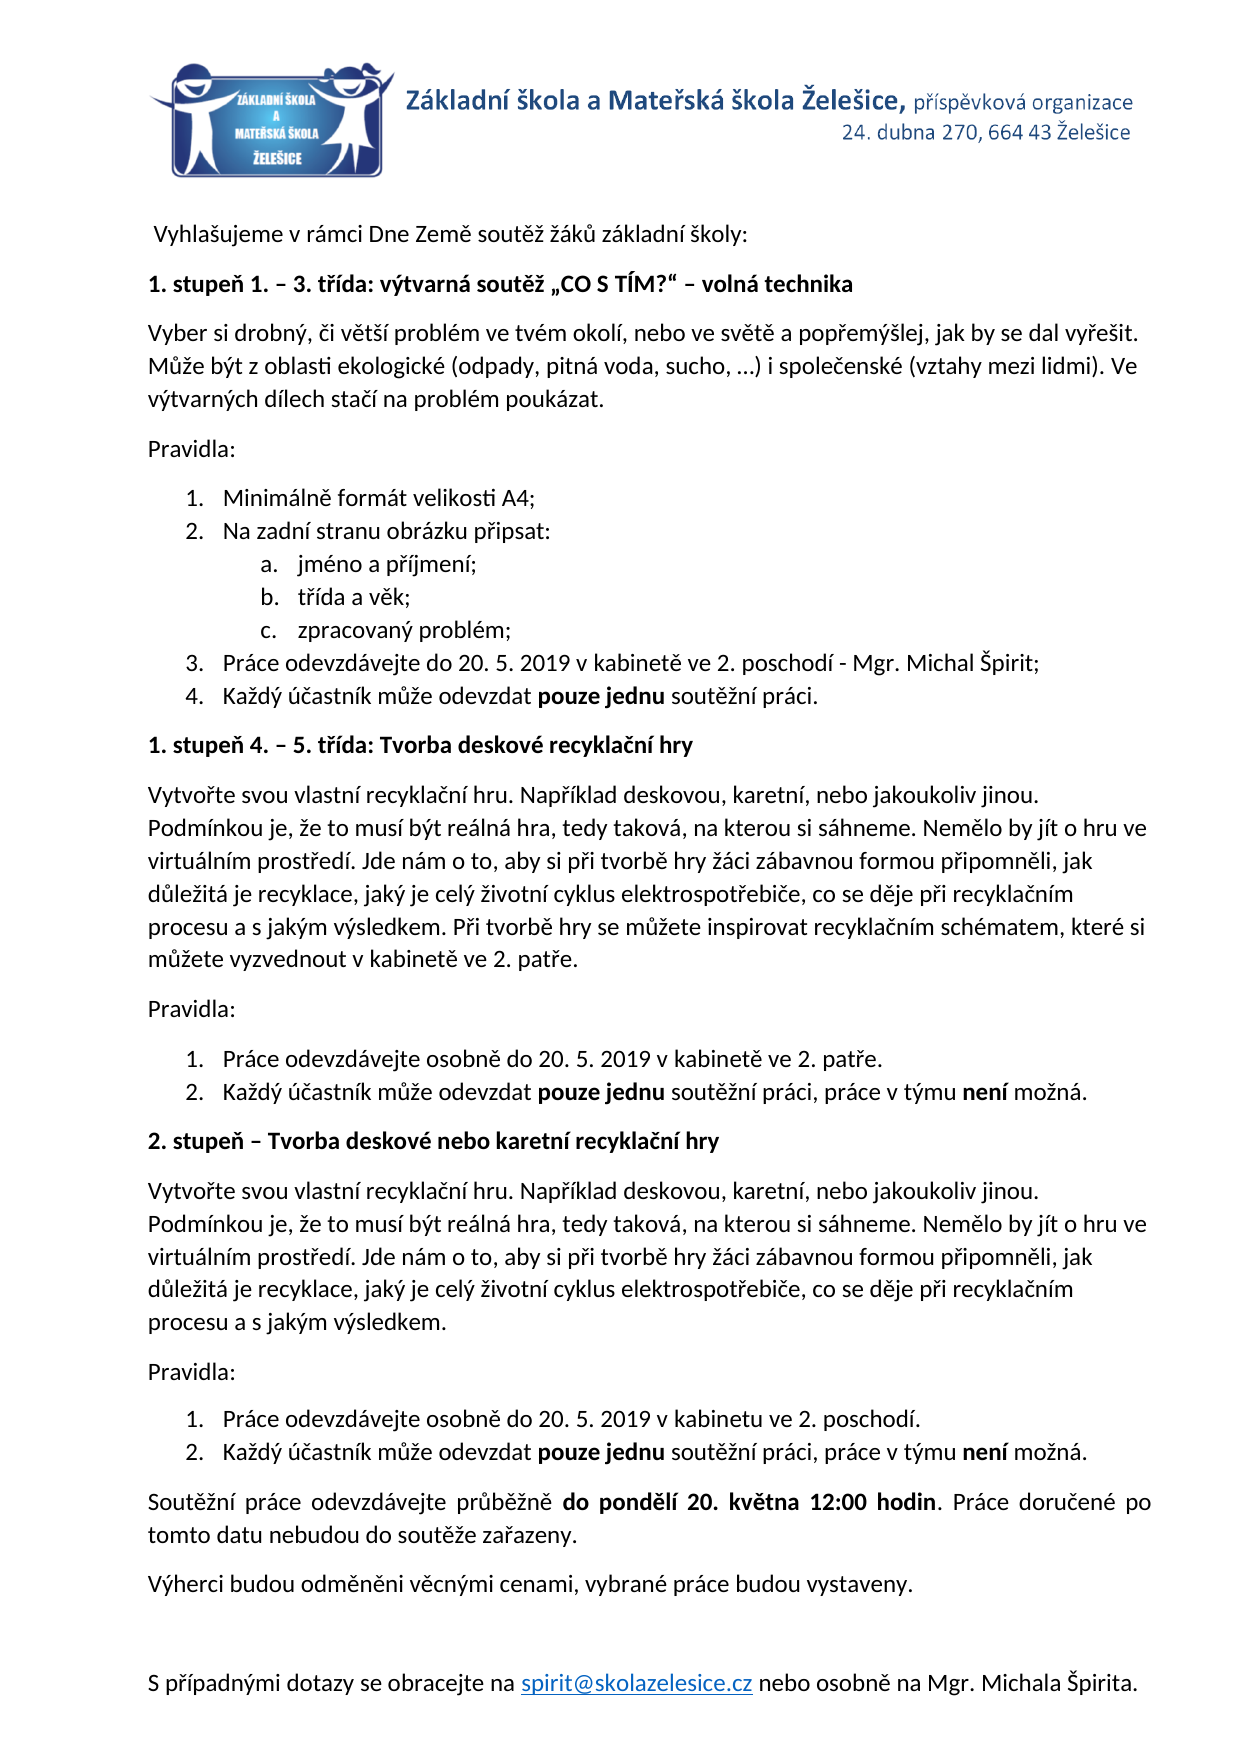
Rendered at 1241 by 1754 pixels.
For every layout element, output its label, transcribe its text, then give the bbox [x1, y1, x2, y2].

text Pravidla: [148, 993, 1152, 1024]
text Výherci budou odměněni věcnými cenami, vybrané práce budou vystaveny. [148, 1568, 1152, 1599]
picture [147, 59, 1152, 200]
text Soutěžní práce odevzdávejte průběžně do pondělí 20. května 12:00 hodin. Práce doručené po tomto datu nebudou do soutěže zařazeny. [148, 1486, 1152, 1549]
list třída a věk; [260, 581, 1152, 612]
list Minimálně formát velikosti A4; [185, 482, 1152, 513]
list Každý účastník může odevzdat pouze jednu soutěžní práci, práce v týmu není možná. [185, 1076, 1152, 1106]
text Vyhlašujeme v rámci Dne Země soutěž žáků základní školy: [148, 218, 1152, 249]
text 1. stupeň 4. – 5. třída: Tvorba deskové recyklační hry [148, 729, 1152, 760]
text S případnými dotazy se obracejte na spirit@skolazelesice.cz nebo osobně na Mgr. Michala Špirita. [148, 1667, 1152, 1698]
text Vytvořte svou vlastní recyklační hru. Například deskovou, karetní, nebo jakoukoliv jinou. Podmínkou je, že to musí být reálná hra, tedy taková, na kterou si sáhneme. Nemělo by jít o hru ve virtuálním prostředí. Jde nám o to, aby si při tvorbě hry žáci zábavnou formou připomněli, jak důležitá je recyklace, jaký je celý životní cyklus elektrospotřebiče, co se děje při recyklačním procesu a s jakým výsledkem. [148, 1175, 1152, 1337]
text Pravidla: [148, 1356, 1152, 1387]
list Každý účastník může odevzdat pouze jednu soutěžní práci, práce v týmu není možná. [185, 1436, 1152, 1467]
list Práce odevzdávejte do 20. 5. 2019 v kabinetě ve 2. poschodí - Mgr. Michal Špirit; [185, 647, 1152, 677]
text 2. stupeň – Tvorba deskové nebo karetní recyklační hry [148, 1125, 1152, 1156]
list Práce odevzdávejte osobně do 20. 5. 2019 v kabinetě ve 2. patře. [185, 1043, 1152, 1073]
text Vytvořte svou vlastní recyklační hru. Například deskovou, karetní, nebo jakoukoliv jinou. Podmínkou je, že to musí být reálná hra, tedy taková, na kterou si sáhneme. Nemělo by jít o hru ve virtuálním prostředí. Jde nám o to, aby si při tvorbě hry žáci zábavnou formou připomněli, jak důležitá je recyklace, jaký je celý životní cyklus elektrospotřebiče, co se děje při recyklačním procesu a s jakým výsledkem. Při tvorbě hry se můžete inspirovat recyklačním schématem, které si můžete vyzvednout v kabinetě ve 2. patře. [148, 779, 1152, 974]
text Vyber si drobný, či větší problém ve tvém okolí, nebo ve světě a popřemýšlej, jak by se dal vyřešit. Může být z oblasti ekologické (odpady, pitná voda, sucho, …) i společenské (vztahy mezi lidmi). Ve výtvarných dílech stačí na problém poukázat. [148, 317, 1152, 414]
text 1. stupeň 1. – 3. třída: výtvarná soutěž „CO S TÍM?“ – volná technika [148, 268, 1152, 298]
list Na zadní stranu obrázku připsat: [185, 515, 1152, 546]
list Práce odevzdávejte osobně do 20. 5. 2019 v kabinetu ve 2. poschodí. [185, 1403, 1152, 1434]
list Každý účastník může odevzdat pouze jednu soutěžní práci. [185, 680, 1152, 710]
list jméno a příjmení; [260, 548, 1152, 579]
text Pravidla: [148, 433, 1152, 463]
list zpracovaný problém; [260, 614, 1152, 644]
